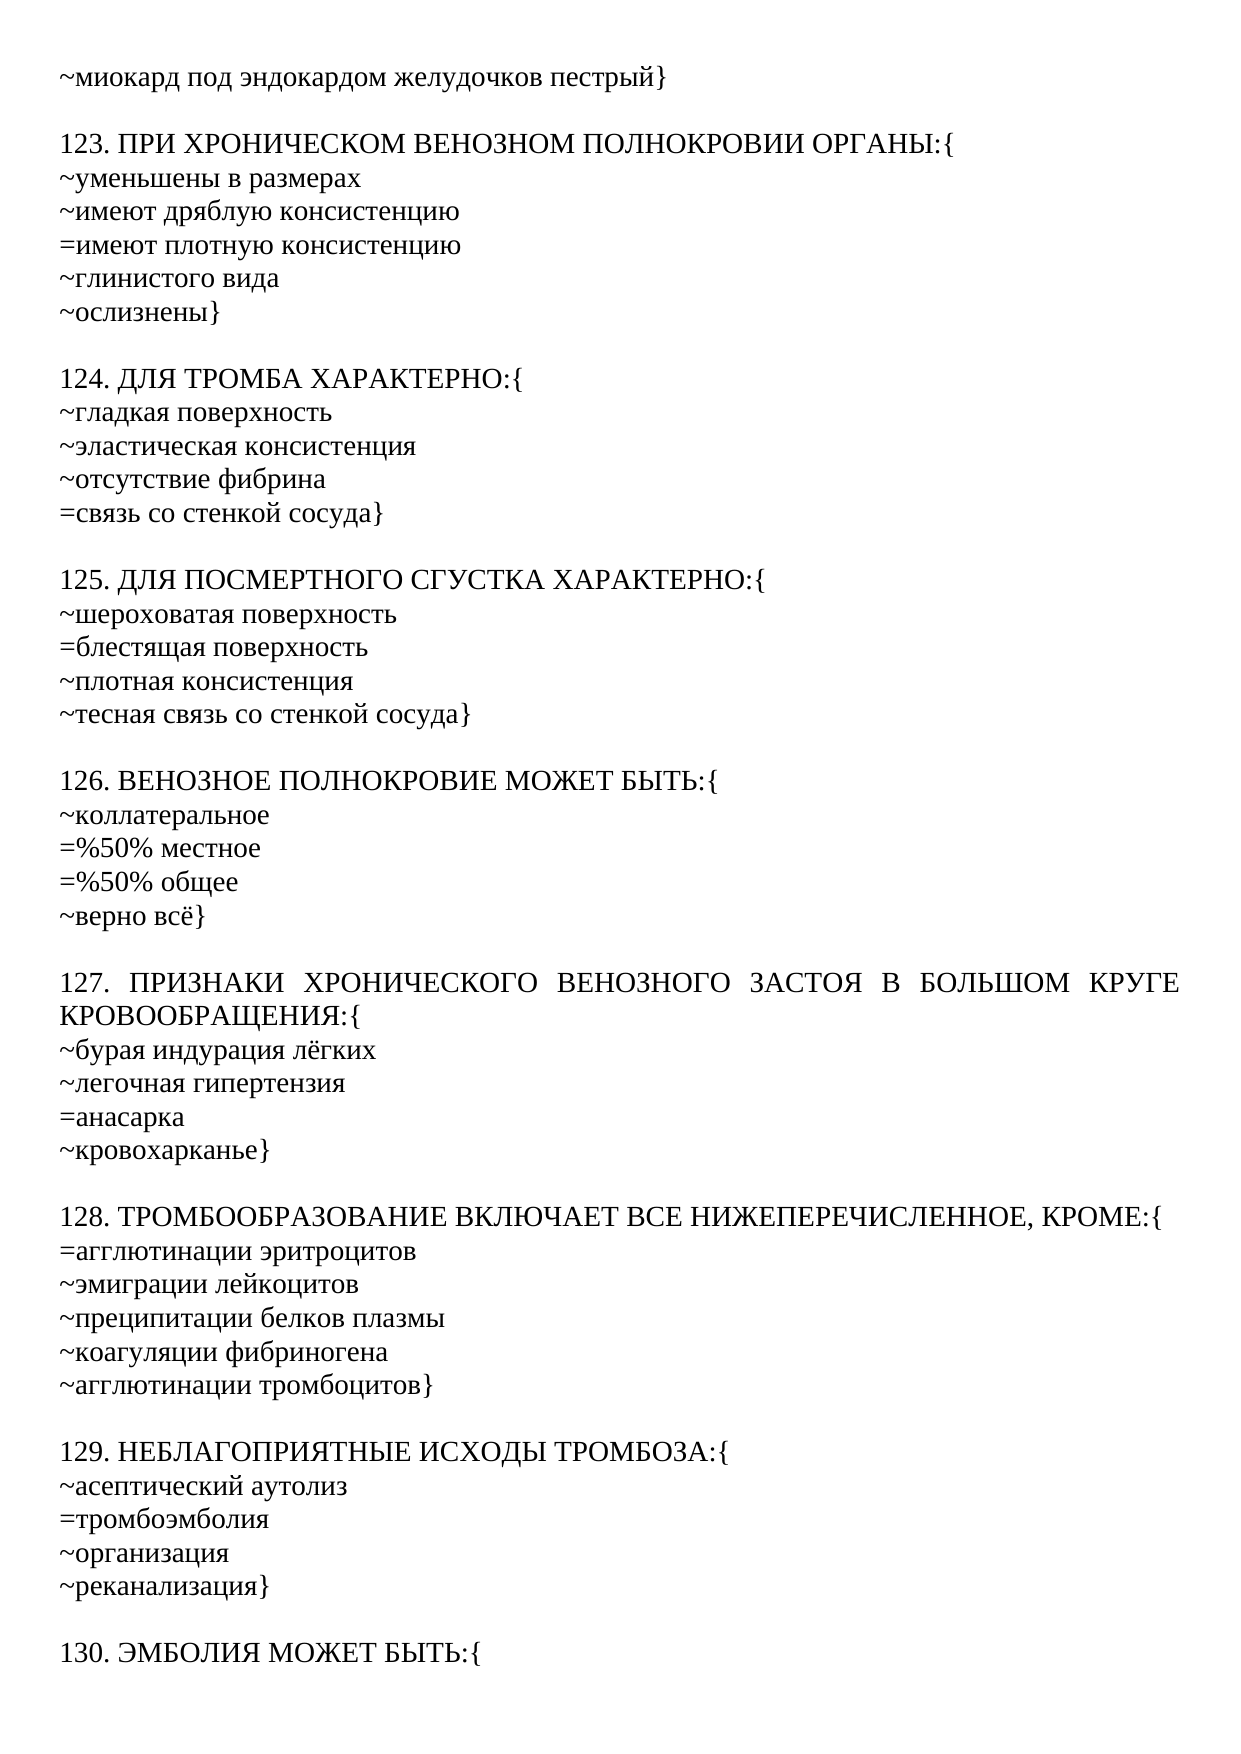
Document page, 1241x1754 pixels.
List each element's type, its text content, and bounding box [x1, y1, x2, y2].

text 128. ТРОМБООБРАЗОВАНИЕ ВКЛЮЧАЕТ ВСЕ НИЖЕПЕРЕЧИСЛЕННОЕ, КРОМЕ:{ [59, 1199, 1181, 1233]
text ~имеют дряблую консистенцию [59, 193, 1181, 227]
text 123. ПРИ ХРОНИЧЕСКОМ ВЕНОЗНОМ ПОЛНОКРОВИИ ОРГАНЫ:{ [59, 126, 1181, 160]
text =анасарка [59, 1099, 1181, 1132]
text ~ослизнены} [59, 294, 1181, 327]
text 126. ВЕНОЗНОЕ ПОЛНОКРОВИЕ МОЖЕТ БЫТЬ:{ [59, 763, 1181, 797]
text =агглютинации эритроцитов [59, 1233, 1181, 1267]
text ~тесная связь со стенкой сосуда} [59, 696, 1181, 730]
text 125. ДЛЯ ПОСМЕРТНОГО СГУСТКА ХАРАКТЕРНО:{ [59, 562, 1181, 596]
text ~гладкая поверхность [59, 394, 1181, 428]
text ~шероховатая поверхность [59, 596, 1181, 629]
text =%50% местное [59, 831, 1181, 864]
text ~эмиграции лейкоцитов [59, 1267, 1181, 1300]
text ~эластическая консистенция [59, 428, 1181, 462]
text 130. ЭМБОЛИЯ МОЖЕТ БЫТЬ:{ [59, 1636, 1181, 1669]
text ~бурая индурация лёгких [59, 1032, 1181, 1065]
text ~коагуляции фибриногена [59, 1334, 1181, 1367]
text ~легочная гипертензия [59, 1065, 1181, 1099]
text ~уменьшены в размерах [59, 160, 1181, 193]
text =связь со стенкой сосуда} [59, 495, 1181, 529]
text ~отсутствие фибрина [59, 462, 1181, 495]
text ~плотная консистенция [59, 663, 1181, 696]
text =тромбоэмболия [59, 1501, 1181, 1535]
text ~преципитации белков плазмы [59, 1300, 1181, 1334]
text ~коллатеральное [59, 797, 1181, 831]
text =блестящая поверхность [59, 629, 1181, 663]
text =имеют плотную консистенцию [59, 227, 1181, 260]
text 127. ПРИЗНАКИ ХРОНИЧЕСКОГО ВЕНОЗНОГО ЗАСТОЯ В БОЛЬШОМ КРУГЕ КРОВООБРАЩЕНИЯ:{ [59, 965, 1181, 1032]
text ~агглютинации тромбоцитов} [59, 1367, 1181, 1401]
text ~асептический аутолиз [59, 1468, 1181, 1501]
text ~организация [59, 1535, 1181, 1568]
text 124. ДЛЯ ТРОМБА ХАРАКТЕРНО:{ [59, 361, 1181, 394]
text ~миокард под эндокардом желудочков пестрый} [59, 59, 1181, 93]
text =%50% общее [59, 864, 1181, 898]
text 129. НЕБЛАГОПРИЯТНЫЕ ИСХОДЫ ТРОМБОЗА:{ [59, 1434, 1181, 1468]
text ~реканализация} [59, 1568, 1181, 1602]
text ~глинистого вида [59, 260, 1181, 294]
text ~кровохарканье} [59, 1132, 1181, 1166]
text ~верно всё} [59, 898, 1181, 931]
